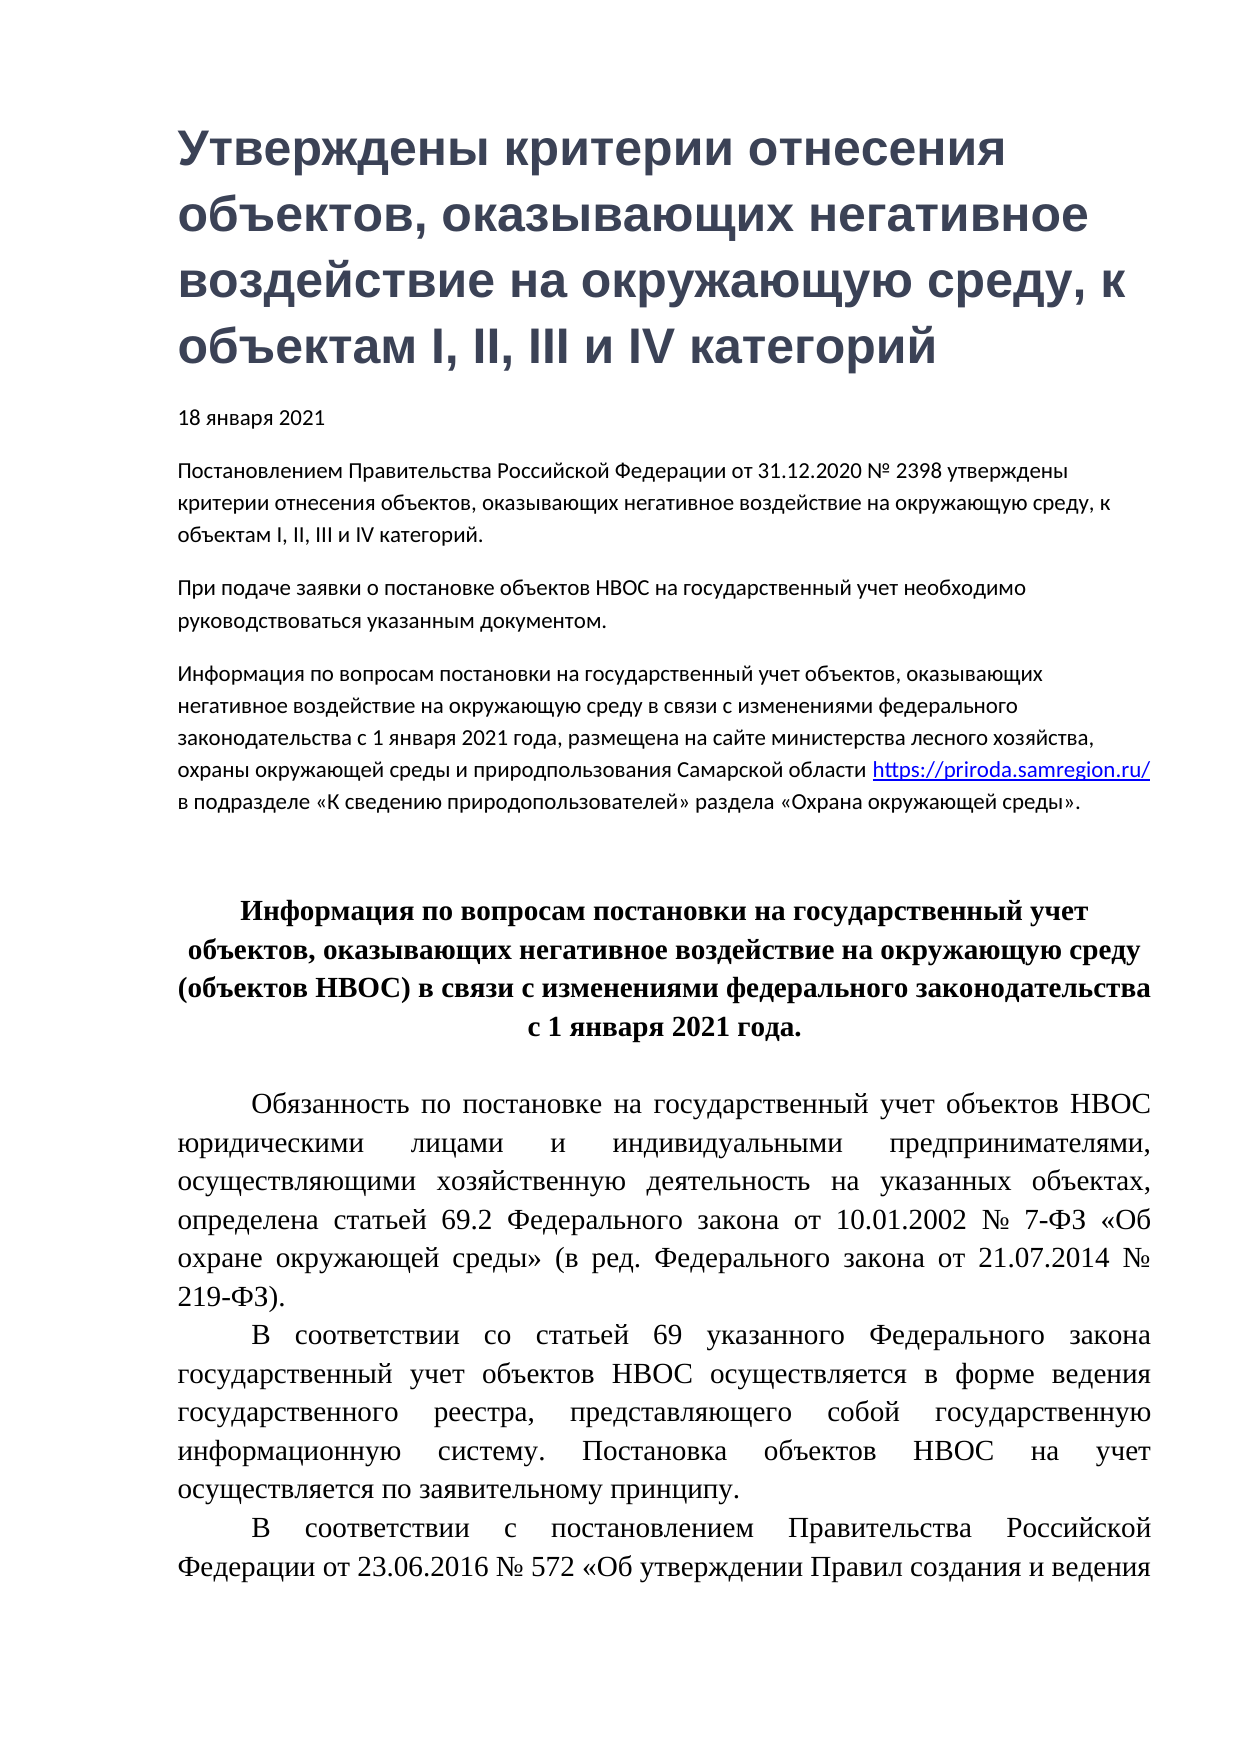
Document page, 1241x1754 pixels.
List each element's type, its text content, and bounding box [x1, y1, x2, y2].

text Утверждены критерии отнесения объектов, оказывающих негативное воздействие на окружающую среду, к объектам I, II, III и IV категорий [177, 118, 1152, 374]
text В соответствии со статьей 69 указанного Федерального закона государственный учет объектов НВОС осуществляется в форме ведения государственного реестра, представляющего собой государственную информационную систему. Постановка объектов НВОС на учет осуществляется по заявительному принципу. [177, 1317, 1152, 1505]
text 18 января 2021 [177, 403, 1152, 431]
text Постановлением Правительства Российской Федерации от 31.12.2020 № 2398 утверждены критерии отнесения объектов, оказывающих негативное воздействие на окружающую среду, к объектам I, II, III и IV категорий. [177, 456, 1152, 548]
text При подаче заявки о постановке объектов НВОС на государственный учет необходимо руководствоваться указанным документом. [177, 573, 1152, 634]
text Информация по вопросам постановки на государственный учет объектов, оказывающих негативное воздействие на окружающую среду [177, 893, 1152, 966]
text Информация по вопросам постановки на государственный учет объектов, оказывающих негативное воздействие на окружающую среду в связи с изменениями федерального законодательства с 1 января 2021 года, размещена на сайте министерства лесного хозяйства, охраны окружающей среды и природпользования Самарской области https://priroda.samregion.ru/ в подразделе «К сведению природопользователей» раздела «Охрана окружающей среды». [177, 659, 1152, 816]
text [177, 1510, 1152, 1582]
text с 1 января 2021 года. [177, 1009, 1152, 1043]
text Обязанность по постановке на государственный учет объектов НВОС юридическими лицами и индивидуальными предпринимателями, осуществляющими хозяйственную деятельность на указанных объектах, определена статьей 69.2 Федерального закона от 10.01.2002 № 7-ФЗ «Об охране окружающей среды» (в ред. Федерального закона от 21.07.2014 № 219-ФЗ). [177, 1086, 1152, 1312]
text (объектов НВОС) в связи с изменениями федерального законодательства [177, 971, 1152, 1004]
